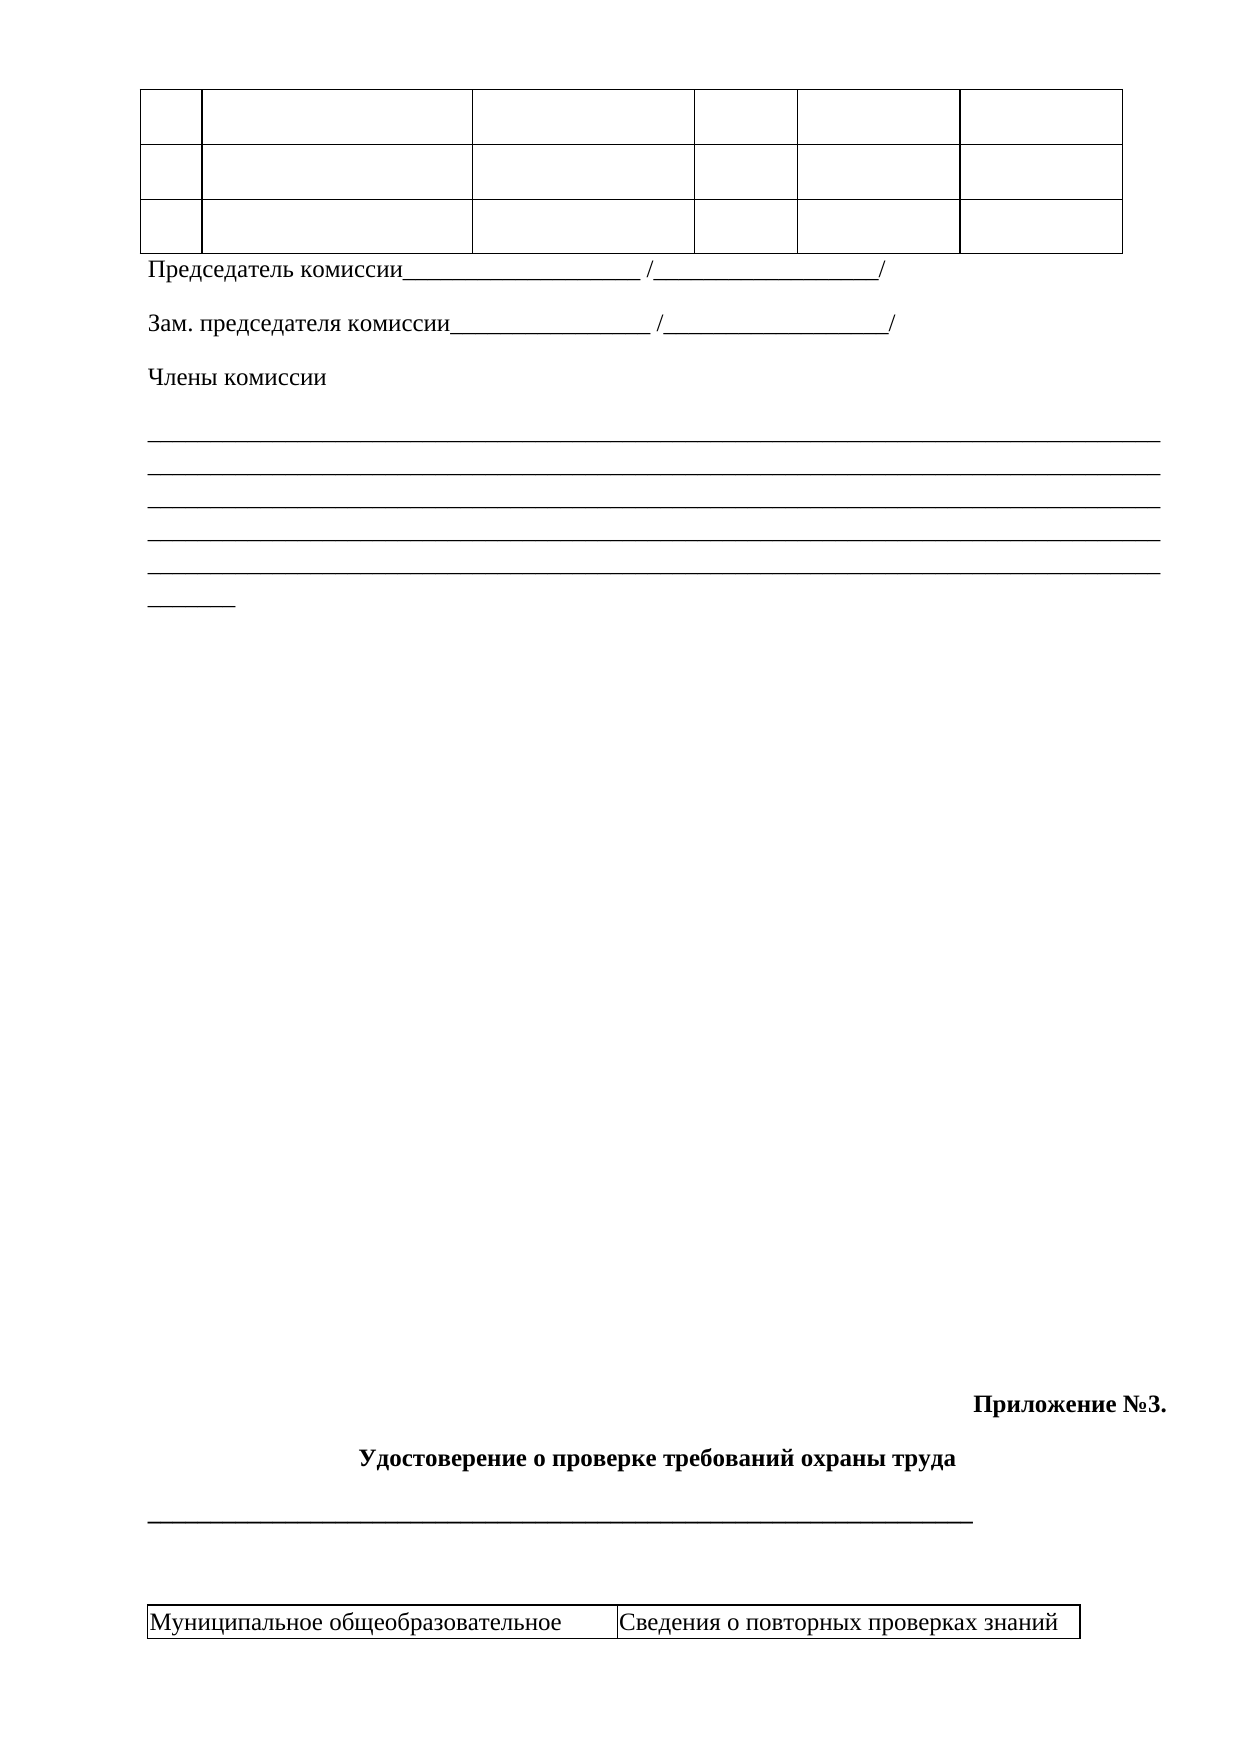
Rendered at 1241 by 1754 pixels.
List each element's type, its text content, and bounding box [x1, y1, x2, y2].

table_cell [203, 200, 472, 253]
table_cell [473, 200, 694, 253]
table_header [618, 1606, 1079, 1638]
table_cell [695, 145, 797, 198]
table_cell [141, 200, 201, 253]
text Удостоверение о проверке требований охраны труда [148, 1443, 1167, 1471]
table_cell [798, 145, 959, 198]
table_cell [961, 200, 1122, 253]
table_cell [141, 145, 201, 198]
table_cell [798, 90, 959, 143]
table_cell [203, 145, 472, 198]
table_cell [961, 145, 1122, 198]
table_cell [961, 90, 1122, 143]
text Члены комиссии [148, 362, 1167, 391]
table_cell [695, 90, 797, 143]
table_cell [473, 145, 694, 198]
table_cell [798, 200, 959, 253]
table_cell [695, 200, 797, 253]
table_cell [141, 90, 201, 143]
text Председатель комиссии___________________ /__________________/ [148, 254, 1167, 283]
text Зам. председателя комиссии________________ /__________________/ [148, 308, 1167, 337]
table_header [148, 1606, 617, 1638]
text Приложение №3. [148, 1389, 1167, 1418]
text ____________________________________________________________________________________________________________________________________________________________________________________________________________________________________________________________________________________________________________________________________________________________________________________________________________________________ [148, 416, 1167, 610]
table_cell [203, 90, 472, 143]
table_cell [473, 90, 694, 143]
text __________________________________________________________________ [148, 1497, 1167, 1525]
